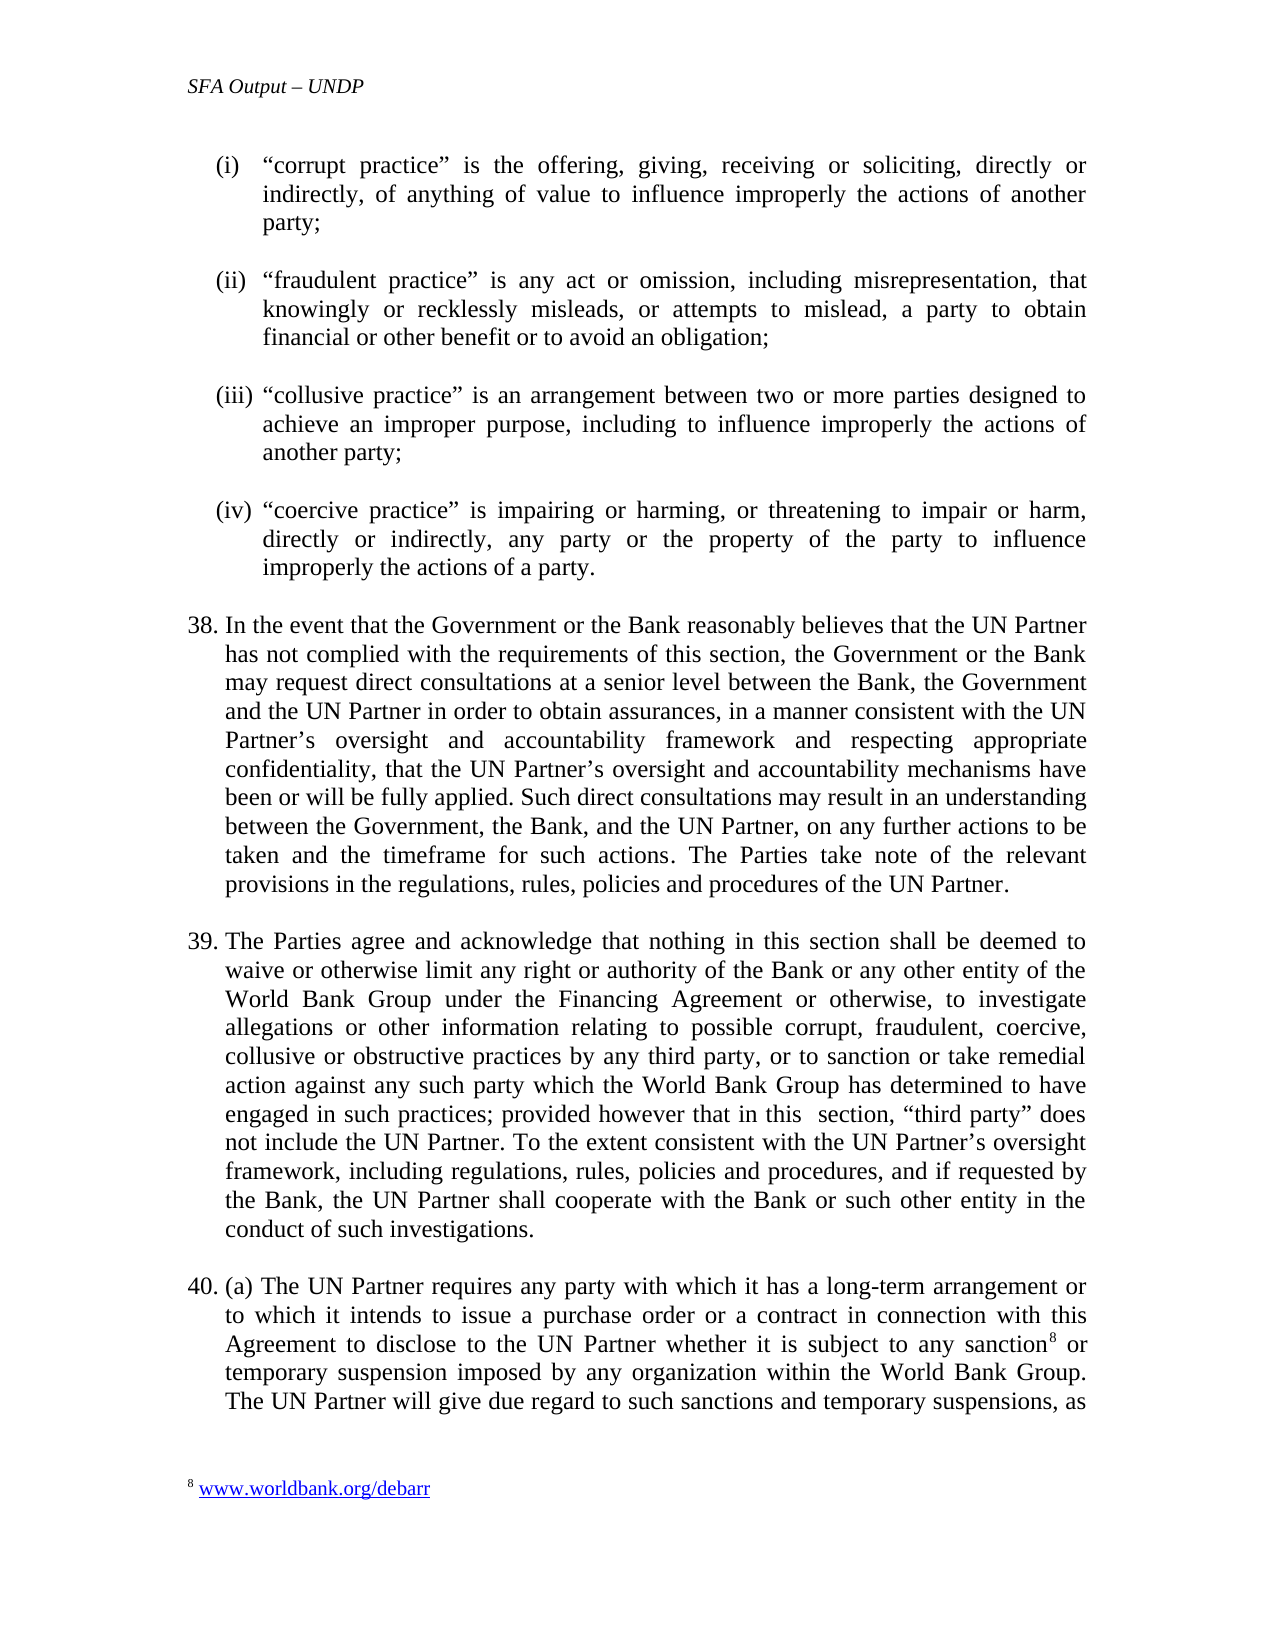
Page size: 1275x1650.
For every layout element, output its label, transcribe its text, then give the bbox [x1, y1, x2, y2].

text (iii) “collusive practice” is an arrangement between two or more parties designed to achieve an improper purpose, including to influence improperly the actions of another party; [216, 380, 1087, 466]
text (iv) “coercive practice” is impairing or harming, or threatening to impair or harm, directly or indirectly, any party or the property of the party to influence improperly the actions of a party. [216, 495, 1087, 581]
list The Parties agree and acknowledge that nothing in this section shall be deemed to waive or otherwise limit any right or authority of the Bank or any other entity of the World Bank Group under the Financing Agreement or otherwise, to investigate allegations or other information relating to possible corrupt, fraudulent, coercive, collusive or obstructive practices by any third party, or to sanction or take remedial action against any such party which the World Bank Group has determined to have engaged in such practices; provided however that in this section, “third party” does not include the UN Partner. To the extent consistent with the UN Partner’s oversight framework, including regulations, rules, policies and procedures, and if requested by the Bank, the UN Partner shall cooperate with the Bank or such other entity in the conduct of such investigations. [187, 926, 1087, 1242]
text (i) “corrupt practice” is the offering, giving, receiving or soliciting, directly or indirectly, of anything of value to influence improperly the actions of another party; [216, 150, 1087, 236]
text (ii) “fraudulent practice” is any act or omission, including misrepresentation, that knowingly or recklessly misleads, or attempts to mislead, a party to obtain financial or other benefit or to avoid an obligation; [216, 265, 1087, 351]
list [187, 1271, 1087, 1415]
list In the event that the Government or the Bank reasonably believes that the UN Partner has not complied with the requirements of this section, the Government or the Bank may request direct consultations at a senior level between the Bank, the Government and the UN Partner in order to obtain assurances, in a manner consistent with the UN Partner’s oversight and accountability framework and respecting appropriate confidentiality, that the UN Partner’s oversight and accountability mechanisms have been or will be fully applied. Such direct consultations may result in an understanding between the Government, the Bank, and the UN Partner, on any further actions to be taken and the timeframe for such actions. The Parties take note of the relevant provisions in the regulations, rules, policies and procedures of the UN Partner. [187, 610, 1087, 897]
